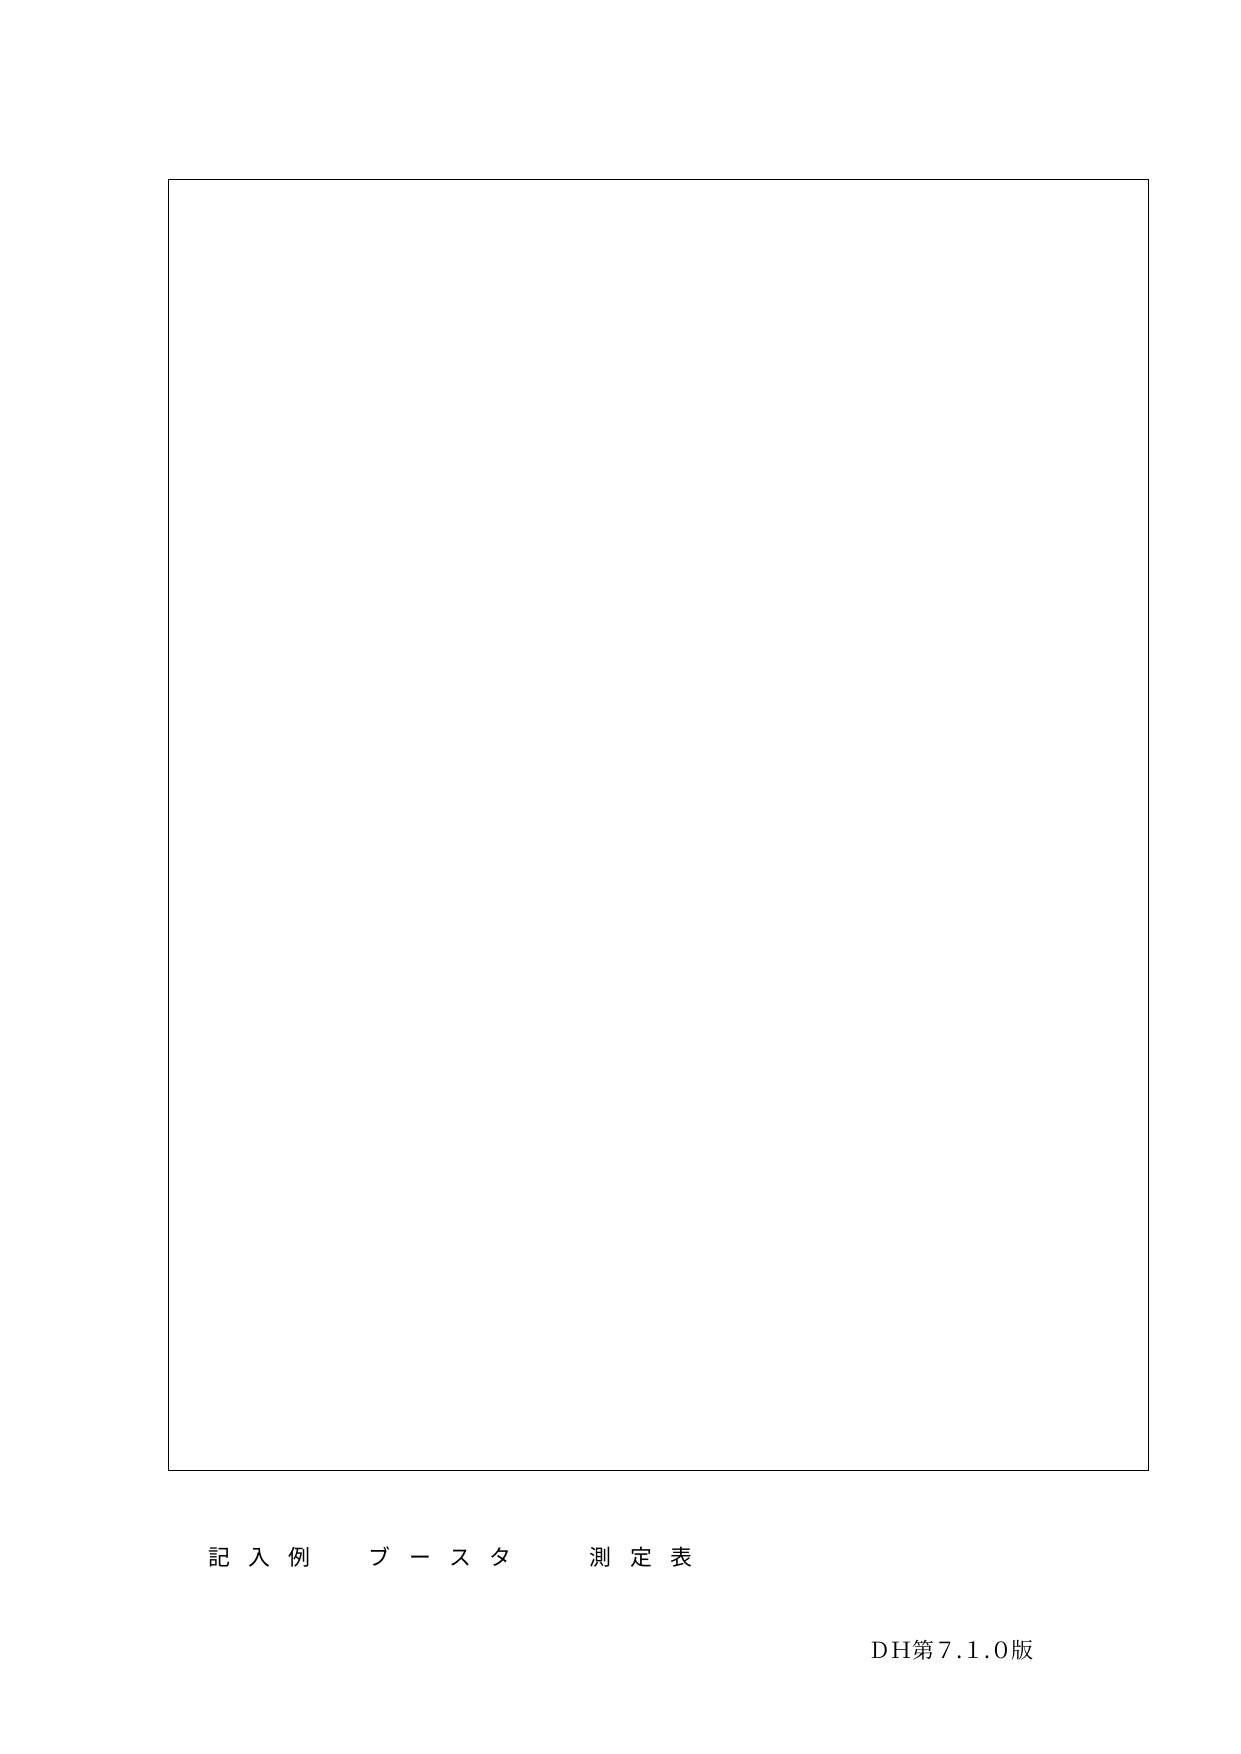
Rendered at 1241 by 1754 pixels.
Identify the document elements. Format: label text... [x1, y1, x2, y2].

text 記入例 ブースタ 測定表 [208, 1539, 1032, 1573]
table_header [169, 180, 1148, 1470]
